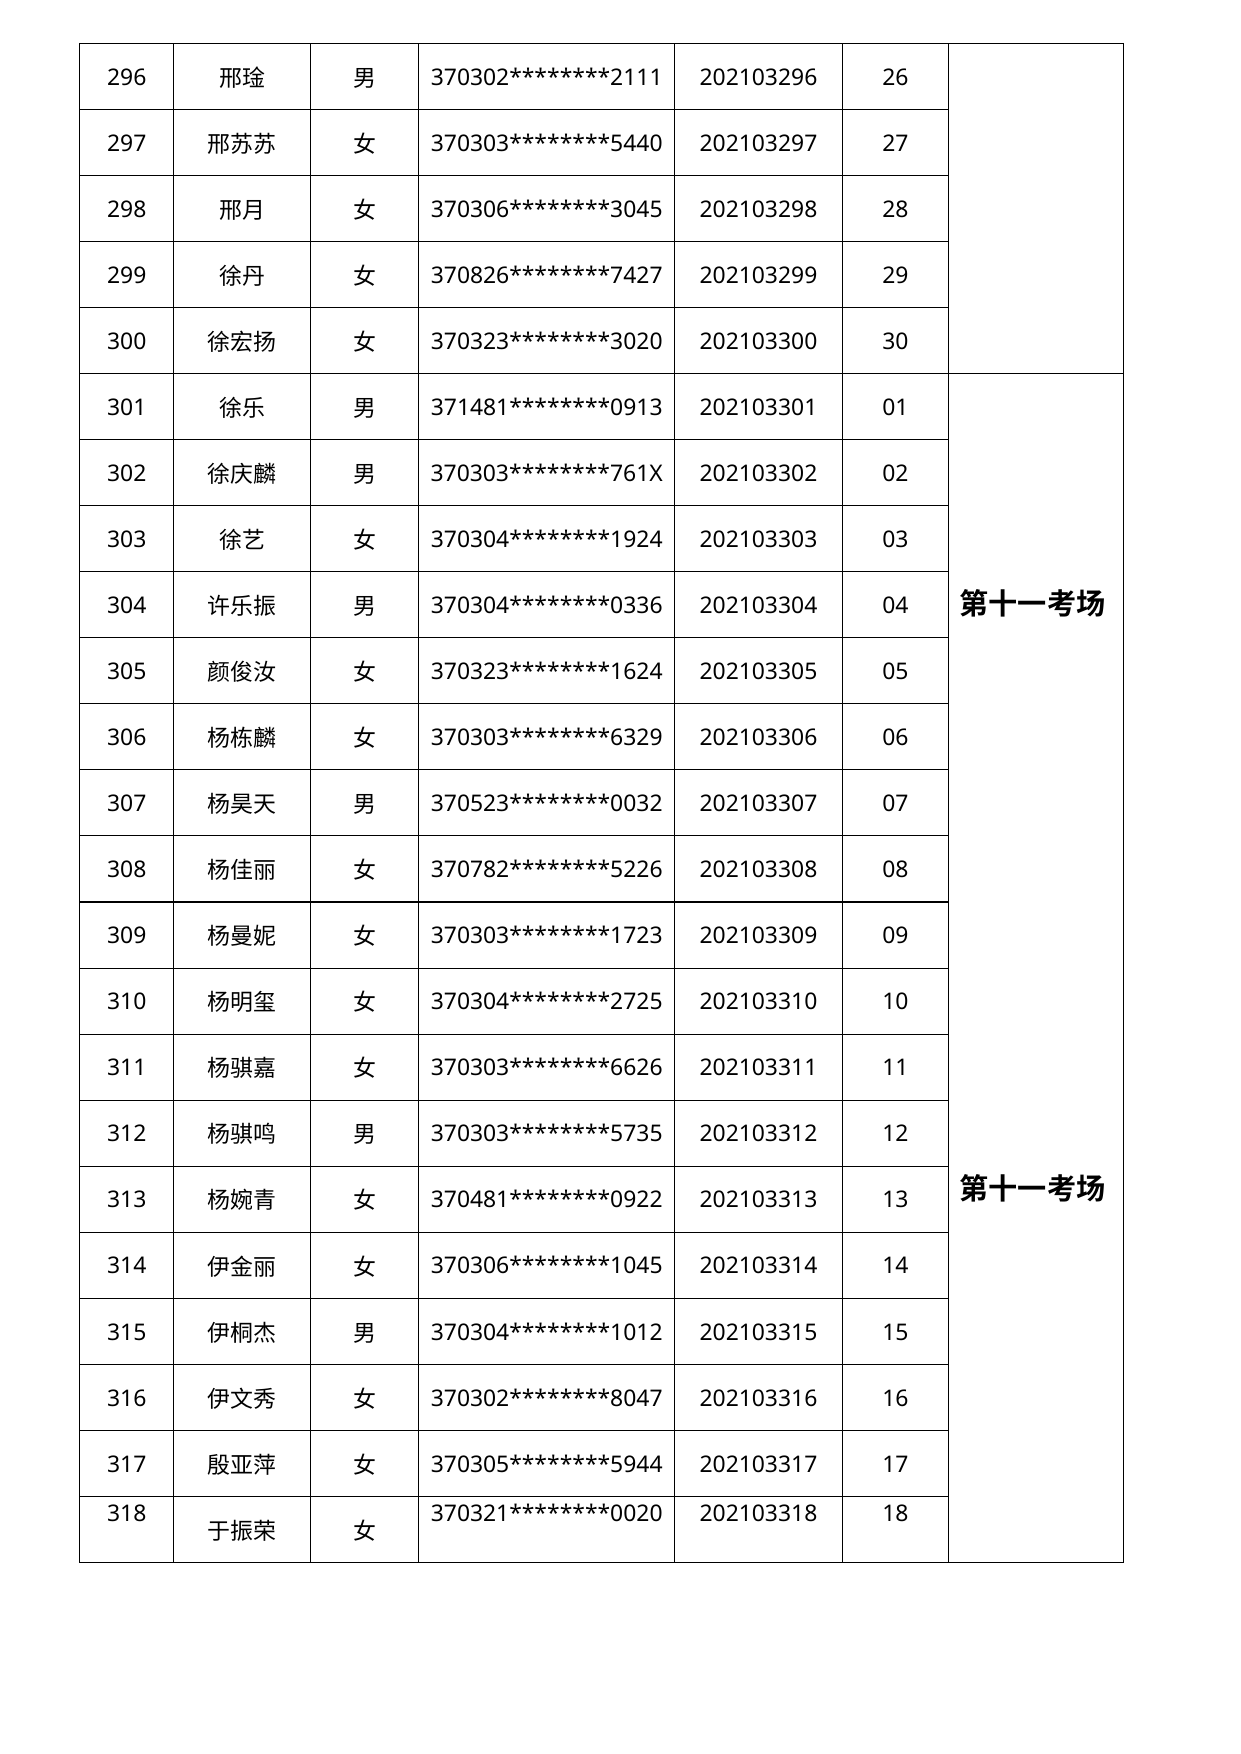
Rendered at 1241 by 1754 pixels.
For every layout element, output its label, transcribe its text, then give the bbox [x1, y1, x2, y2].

table_cell 202103311 [675, 1035, 842, 1099]
table_cell 304 [80, 572, 173, 637]
table_cell 09 [843, 903, 948, 967]
table_cell 312 [80, 1101, 173, 1166]
table_cell 26 [843, 44, 948, 109]
table_cell 314 [80, 1233, 173, 1298]
table_cell 297 [80, 110, 173, 175]
table_cell 男 [311, 770, 418, 835]
table_cell 07 [843, 770, 948, 835]
table_cell 370305********5944 [419, 1431, 674, 1496]
table_cell 女 [311, 1233, 418, 1298]
table_cell 370321********0020 [419, 1497, 674, 1562]
table_cell 202103315 [675, 1299, 842, 1364]
table_cell 370303********6626 [419, 1035, 674, 1099]
table_cell 杨明玺 [174, 969, 310, 1033]
table_cell 370302********2111 [419, 44, 674, 109]
table_cell 370323********3020 [419, 308, 674, 373]
table_cell 18 [843, 1497, 948, 1562]
table_cell 16 [843, 1365, 948, 1430]
table_cell 202103296 [675, 44, 842, 109]
table_cell 徐丹 [174, 242, 310, 307]
table_cell 男 [311, 374, 418, 439]
table_cell 女 [311, 638, 418, 703]
table_cell 15 [843, 1299, 948, 1364]
table_cell 202103317 [675, 1431, 842, 1496]
table_cell 202103309 [675, 903, 842, 967]
table_cell 370304********2725 [419, 969, 674, 1033]
table_cell 370304********0336 [419, 572, 674, 637]
table_cell 202103301 [675, 374, 842, 439]
table_cell 邢月 [174, 176, 310, 241]
table_cell 30 [843, 308, 948, 373]
table_cell 202103303 [675, 506, 842, 571]
table_cell 女 [311, 506, 418, 571]
table_cell 370306********3045 [419, 176, 674, 241]
table_cell 370303********6329 [419, 704, 674, 769]
table_cell 371481********0913 [419, 374, 674, 439]
table_cell 308 [80, 836, 173, 901]
table_cell 28 [843, 176, 948, 241]
table_cell 女 [311, 1167, 418, 1232]
table_cell 202103316 [675, 1365, 842, 1430]
table_cell 05 [843, 638, 948, 703]
table_cell 370481********0922 [419, 1167, 674, 1232]
table_cell 颜俊汝 [174, 638, 310, 703]
table_cell 202103300 [675, 308, 842, 373]
table_cell 徐宏扬 [174, 308, 310, 373]
table_cell 17 [843, 1431, 948, 1496]
table_cell 女 [311, 1035, 418, 1099]
table_cell 杨曼妮 [174, 903, 310, 967]
table_cell 202103304 [675, 572, 842, 637]
table_cell 301 [80, 374, 173, 439]
table_cell 女 [311, 704, 418, 769]
table_cell 04 [843, 572, 948, 637]
table_cell 男 [311, 1299, 418, 1364]
table_cell 202103310 [675, 969, 842, 1033]
table_cell 03 [843, 506, 948, 571]
table_cell 300 [80, 308, 173, 373]
table_cell 杨骐嘉 [174, 1035, 310, 1099]
table_cell 202103308 [675, 836, 842, 901]
table_cell 11 [843, 1035, 948, 1099]
table_cell 殷亚萍 [174, 1431, 310, 1496]
table_cell 女 [311, 242, 418, 307]
table_cell 女 [311, 969, 418, 1033]
table_cell 徐乐 [174, 374, 310, 439]
table_cell 女 [311, 1497, 418, 1562]
table_cell 306 [80, 704, 173, 769]
table_cell 370323********1624 [419, 638, 674, 703]
table_cell 女 [311, 110, 418, 175]
table_cell 302 [80, 440, 173, 505]
table_cell 于振荣 [174, 1497, 310, 1562]
table_cell 徐艺 [174, 506, 310, 571]
table_cell 370302********8047 [419, 1365, 674, 1430]
table_cell 202103305 [675, 638, 842, 703]
table_cell 298 [80, 176, 173, 241]
table_cell 309 [80, 903, 173, 967]
table_cell 男 [311, 44, 418, 109]
table_cell 311 [80, 1035, 173, 1099]
table_cell 370782********5226 [419, 836, 674, 901]
table_cell 370303********5440 [419, 110, 674, 175]
table_cell 370303********1723 [419, 903, 674, 967]
table_cell 第十一考场 第十一考场 [949, 374, 1123, 1562]
table_cell 202103297 [675, 110, 842, 175]
table_cell 303 [80, 506, 173, 571]
table_cell 313 [80, 1167, 173, 1232]
table_cell 202103299 [675, 242, 842, 307]
table_cell 伊金丽 [174, 1233, 310, 1298]
table_cell 202103318 [675, 1497, 842, 1562]
table_cell 307 [80, 770, 173, 835]
table_cell 08 [843, 836, 948, 901]
table_cell 27 [843, 110, 948, 175]
table_cell 202103302 [675, 440, 842, 505]
table_cell 许乐振 [174, 572, 310, 637]
table_cell 男 [311, 440, 418, 505]
table_cell 10 [843, 969, 948, 1033]
table_cell 202103313 [675, 1167, 842, 1232]
table_cell 13 [843, 1167, 948, 1232]
table_cell 370306********1045 [419, 1233, 674, 1298]
table_cell 370303********5735 [419, 1101, 674, 1166]
table_cell 202103314 [675, 1233, 842, 1298]
table_cell 伊文秀 [174, 1365, 310, 1430]
table_cell 29 [843, 242, 948, 307]
table_cell 男 [311, 1101, 418, 1166]
table_cell 邢苏苏 [174, 110, 310, 175]
table_cell 318 [80, 1497, 173, 1562]
table_cell 01 [843, 374, 948, 439]
table_cell 370826********7427 [419, 242, 674, 307]
table_cell 296 [80, 44, 173, 109]
table_cell 女 [311, 836, 418, 901]
table_cell 杨佳丽 [174, 836, 310, 901]
table_cell 14 [843, 1233, 948, 1298]
table_cell 316 [80, 1365, 173, 1430]
table_cell 伊桐杰 [174, 1299, 310, 1364]
table_cell 男 [311, 572, 418, 637]
table_cell 370304********1012 [419, 1299, 674, 1364]
table_cell 202103298 [675, 176, 842, 241]
table_cell 370523********0032 [419, 770, 674, 835]
table_cell 02 [843, 440, 948, 505]
table_cell 317 [80, 1431, 173, 1496]
table_cell 305 [80, 638, 173, 703]
table_cell 徐庆麟 [174, 440, 310, 505]
table_cell 12 [843, 1101, 948, 1166]
table_cell 女 [311, 308, 418, 373]
table_cell 370304********1924 [419, 506, 674, 571]
table_cell 女 [311, 176, 418, 241]
table_cell 杨昊天 [174, 770, 310, 835]
table_cell 310 [80, 969, 173, 1033]
table_cell 06 [843, 704, 948, 769]
table_cell 杨骐鸣 [174, 1101, 310, 1166]
table_cell 女 [311, 1431, 418, 1496]
table_cell 杨栋麟 [174, 704, 310, 769]
table_cell 女 [311, 903, 418, 967]
table_cell 女 [311, 1365, 418, 1430]
table_cell 202103307 [675, 770, 842, 835]
table_cell 邢琻 [174, 44, 310, 109]
table_cell 370303********761X [419, 440, 674, 505]
table_cell 202103312 [675, 1101, 842, 1166]
table_cell 315 [80, 1299, 173, 1364]
table_cell 299 [80, 242, 173, 307]
table_cell 202103306 [675, 704, 842, 769]
table_cell 杨婉青 [174, 1167, 310, 1232]
